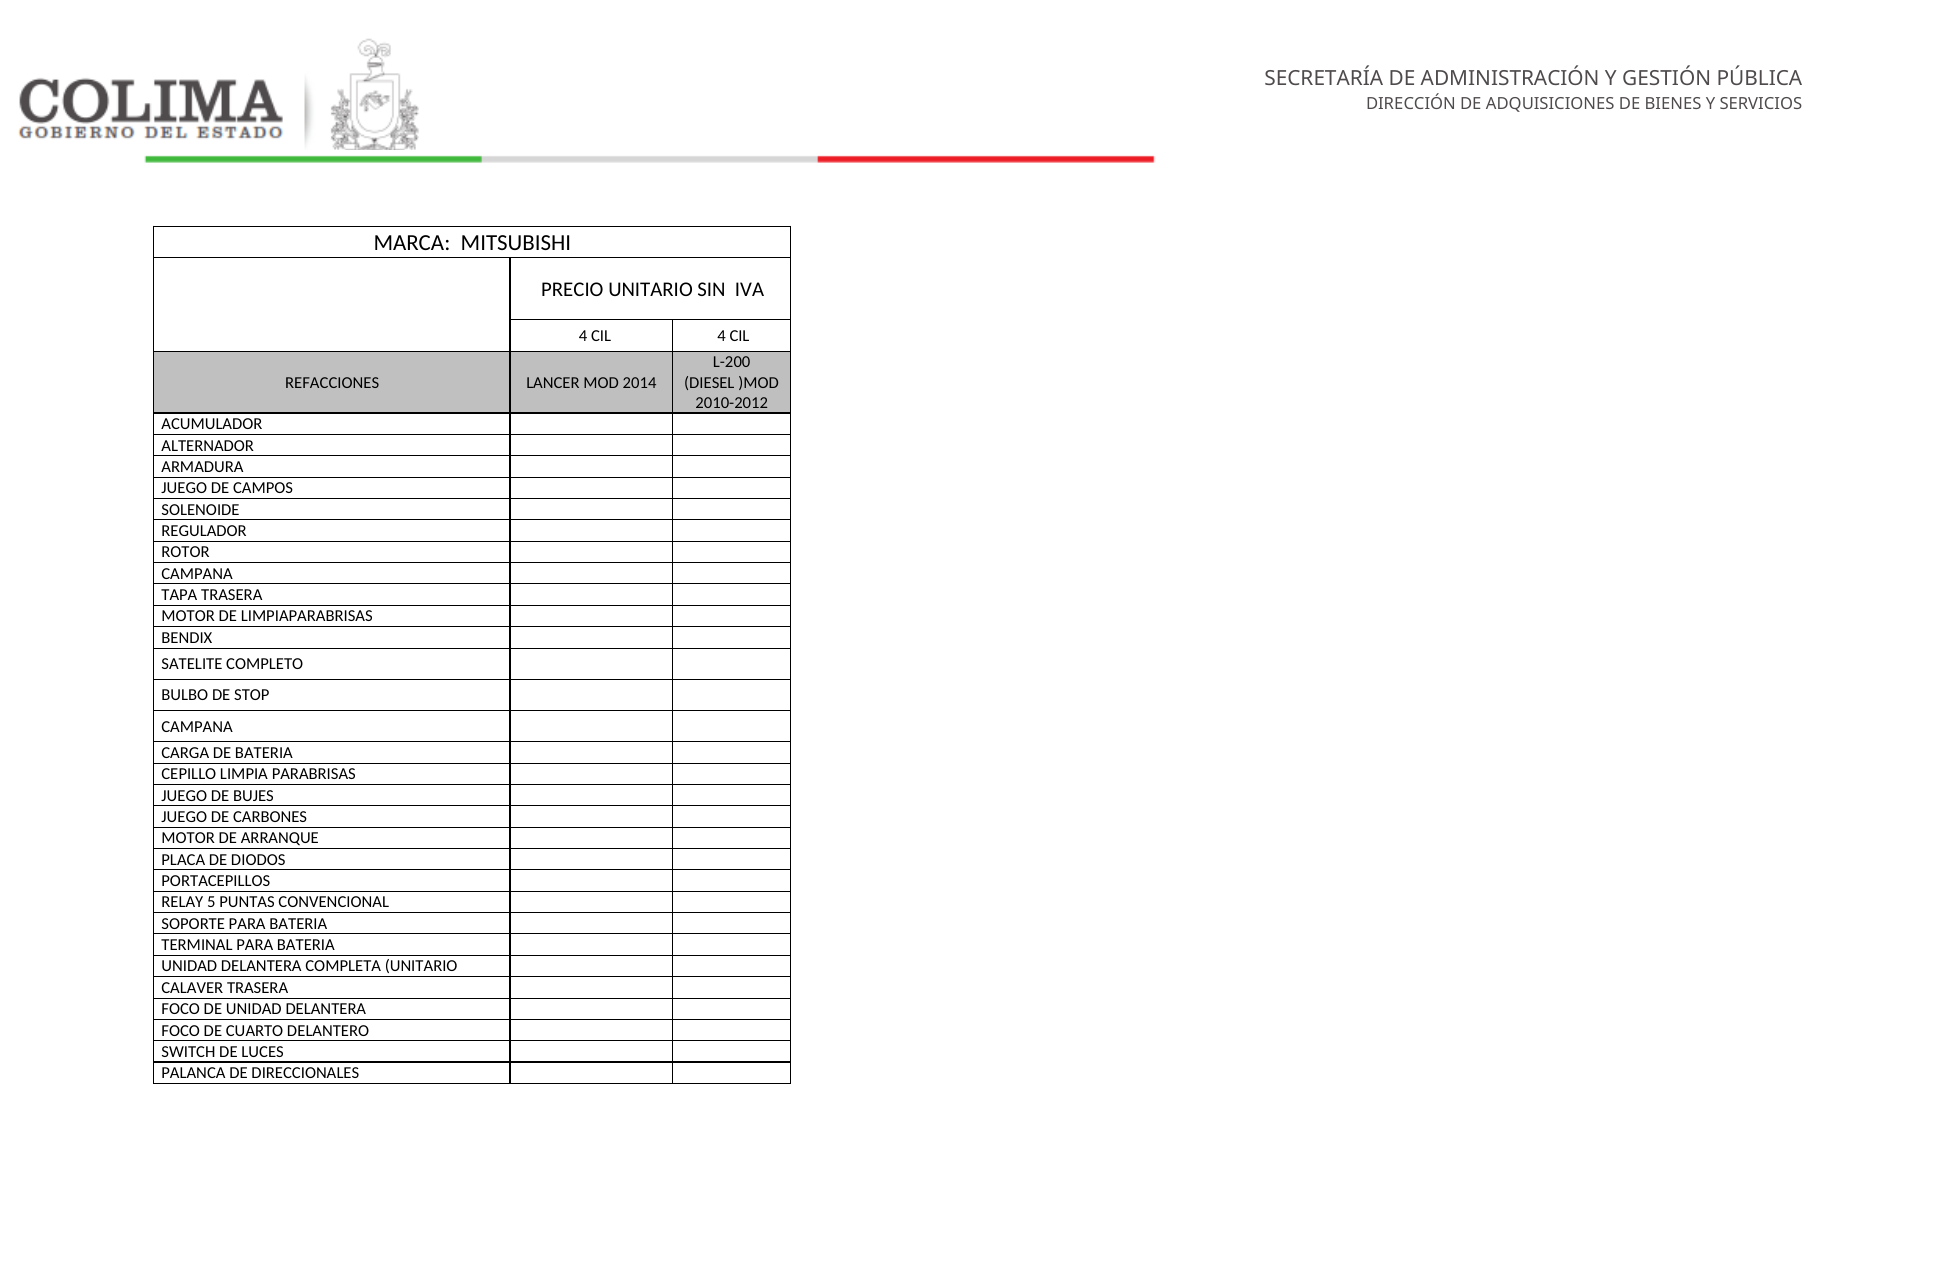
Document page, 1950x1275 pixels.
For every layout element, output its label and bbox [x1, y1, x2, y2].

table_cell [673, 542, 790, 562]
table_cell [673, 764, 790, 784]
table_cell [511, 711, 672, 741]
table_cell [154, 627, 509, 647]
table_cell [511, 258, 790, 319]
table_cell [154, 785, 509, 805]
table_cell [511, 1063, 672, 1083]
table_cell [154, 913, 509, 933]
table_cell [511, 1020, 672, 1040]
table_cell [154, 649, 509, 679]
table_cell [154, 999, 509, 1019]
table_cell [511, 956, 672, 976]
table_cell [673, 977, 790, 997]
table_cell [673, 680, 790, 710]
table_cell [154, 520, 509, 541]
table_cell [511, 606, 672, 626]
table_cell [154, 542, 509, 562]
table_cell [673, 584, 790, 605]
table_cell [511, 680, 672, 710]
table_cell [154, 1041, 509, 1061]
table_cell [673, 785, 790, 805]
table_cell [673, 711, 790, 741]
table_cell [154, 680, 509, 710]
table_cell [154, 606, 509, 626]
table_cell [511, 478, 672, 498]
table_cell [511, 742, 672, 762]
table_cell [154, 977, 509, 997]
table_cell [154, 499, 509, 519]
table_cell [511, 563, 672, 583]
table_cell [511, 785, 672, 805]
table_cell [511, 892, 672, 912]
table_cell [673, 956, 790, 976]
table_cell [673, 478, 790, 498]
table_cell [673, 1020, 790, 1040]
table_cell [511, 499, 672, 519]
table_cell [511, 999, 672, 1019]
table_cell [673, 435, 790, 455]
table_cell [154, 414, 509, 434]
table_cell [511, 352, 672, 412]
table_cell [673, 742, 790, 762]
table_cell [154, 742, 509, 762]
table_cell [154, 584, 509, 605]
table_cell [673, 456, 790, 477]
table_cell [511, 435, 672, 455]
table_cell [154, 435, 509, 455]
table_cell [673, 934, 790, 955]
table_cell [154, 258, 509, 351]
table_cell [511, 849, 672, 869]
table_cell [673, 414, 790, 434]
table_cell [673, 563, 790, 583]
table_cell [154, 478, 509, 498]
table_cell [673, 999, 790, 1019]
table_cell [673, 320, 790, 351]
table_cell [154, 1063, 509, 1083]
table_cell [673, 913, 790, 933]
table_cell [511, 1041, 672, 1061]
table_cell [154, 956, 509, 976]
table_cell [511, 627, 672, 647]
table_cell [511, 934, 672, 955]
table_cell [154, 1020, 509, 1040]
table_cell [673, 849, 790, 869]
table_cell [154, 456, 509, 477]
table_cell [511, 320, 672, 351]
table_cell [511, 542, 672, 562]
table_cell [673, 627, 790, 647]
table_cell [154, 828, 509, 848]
picture [6, 36, 1160, 171]
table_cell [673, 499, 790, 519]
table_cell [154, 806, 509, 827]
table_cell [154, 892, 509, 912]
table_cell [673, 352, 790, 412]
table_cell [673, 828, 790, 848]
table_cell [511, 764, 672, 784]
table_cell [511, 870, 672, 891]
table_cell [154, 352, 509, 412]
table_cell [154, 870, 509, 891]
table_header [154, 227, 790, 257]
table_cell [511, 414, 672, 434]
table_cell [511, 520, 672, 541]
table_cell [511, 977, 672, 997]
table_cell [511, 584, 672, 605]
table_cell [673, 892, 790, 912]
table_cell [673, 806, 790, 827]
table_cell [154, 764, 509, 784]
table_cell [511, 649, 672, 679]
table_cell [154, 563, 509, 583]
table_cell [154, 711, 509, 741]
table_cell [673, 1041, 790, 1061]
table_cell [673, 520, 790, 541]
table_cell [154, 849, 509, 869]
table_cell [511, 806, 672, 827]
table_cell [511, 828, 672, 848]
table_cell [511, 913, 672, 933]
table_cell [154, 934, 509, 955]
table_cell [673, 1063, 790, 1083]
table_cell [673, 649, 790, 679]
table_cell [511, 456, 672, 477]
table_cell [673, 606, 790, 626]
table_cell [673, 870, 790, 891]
